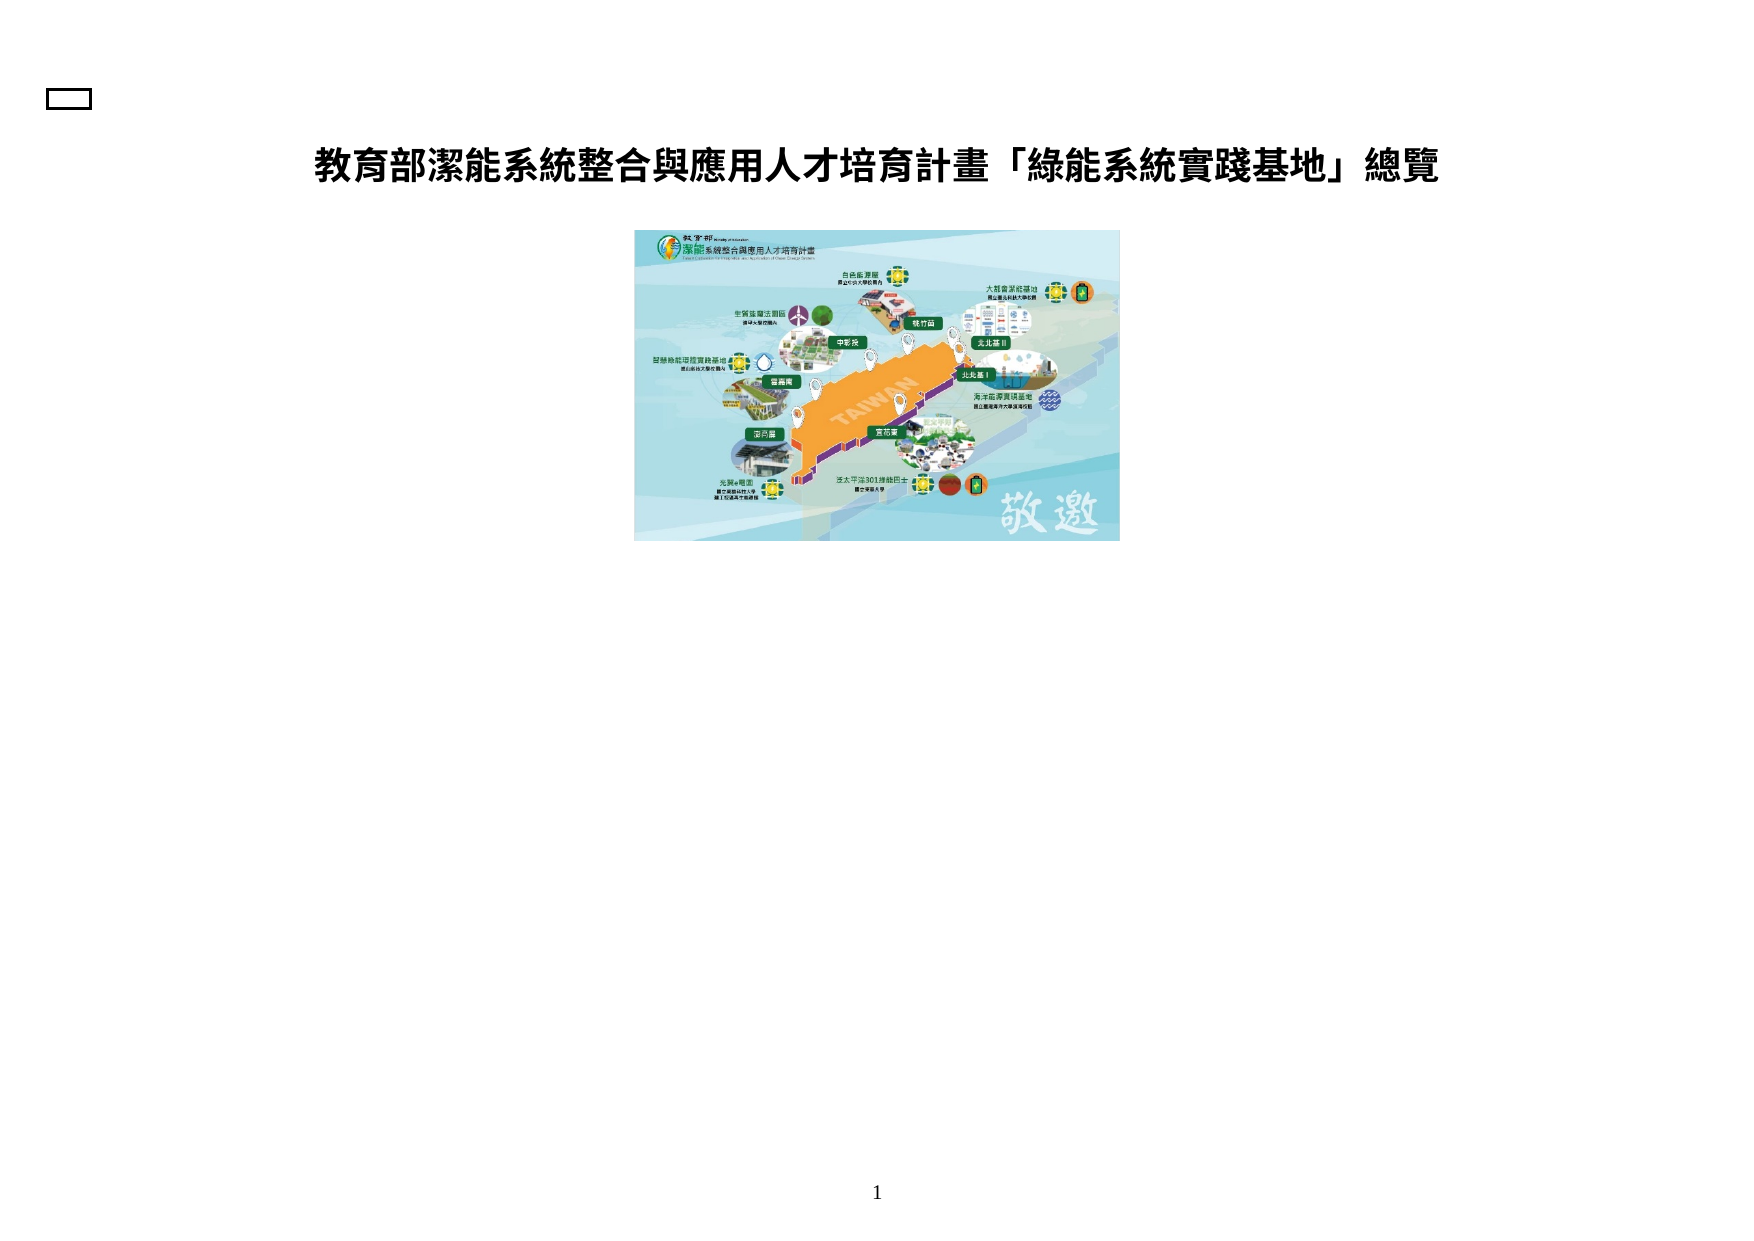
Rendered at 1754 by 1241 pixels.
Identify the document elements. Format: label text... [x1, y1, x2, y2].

picture [634, 230, 1120, 541]
text 教育部潔能系統整合與應用人才培育計畫「綠能系統實踐基地」總覽 [89, 126, 1665, 201]
